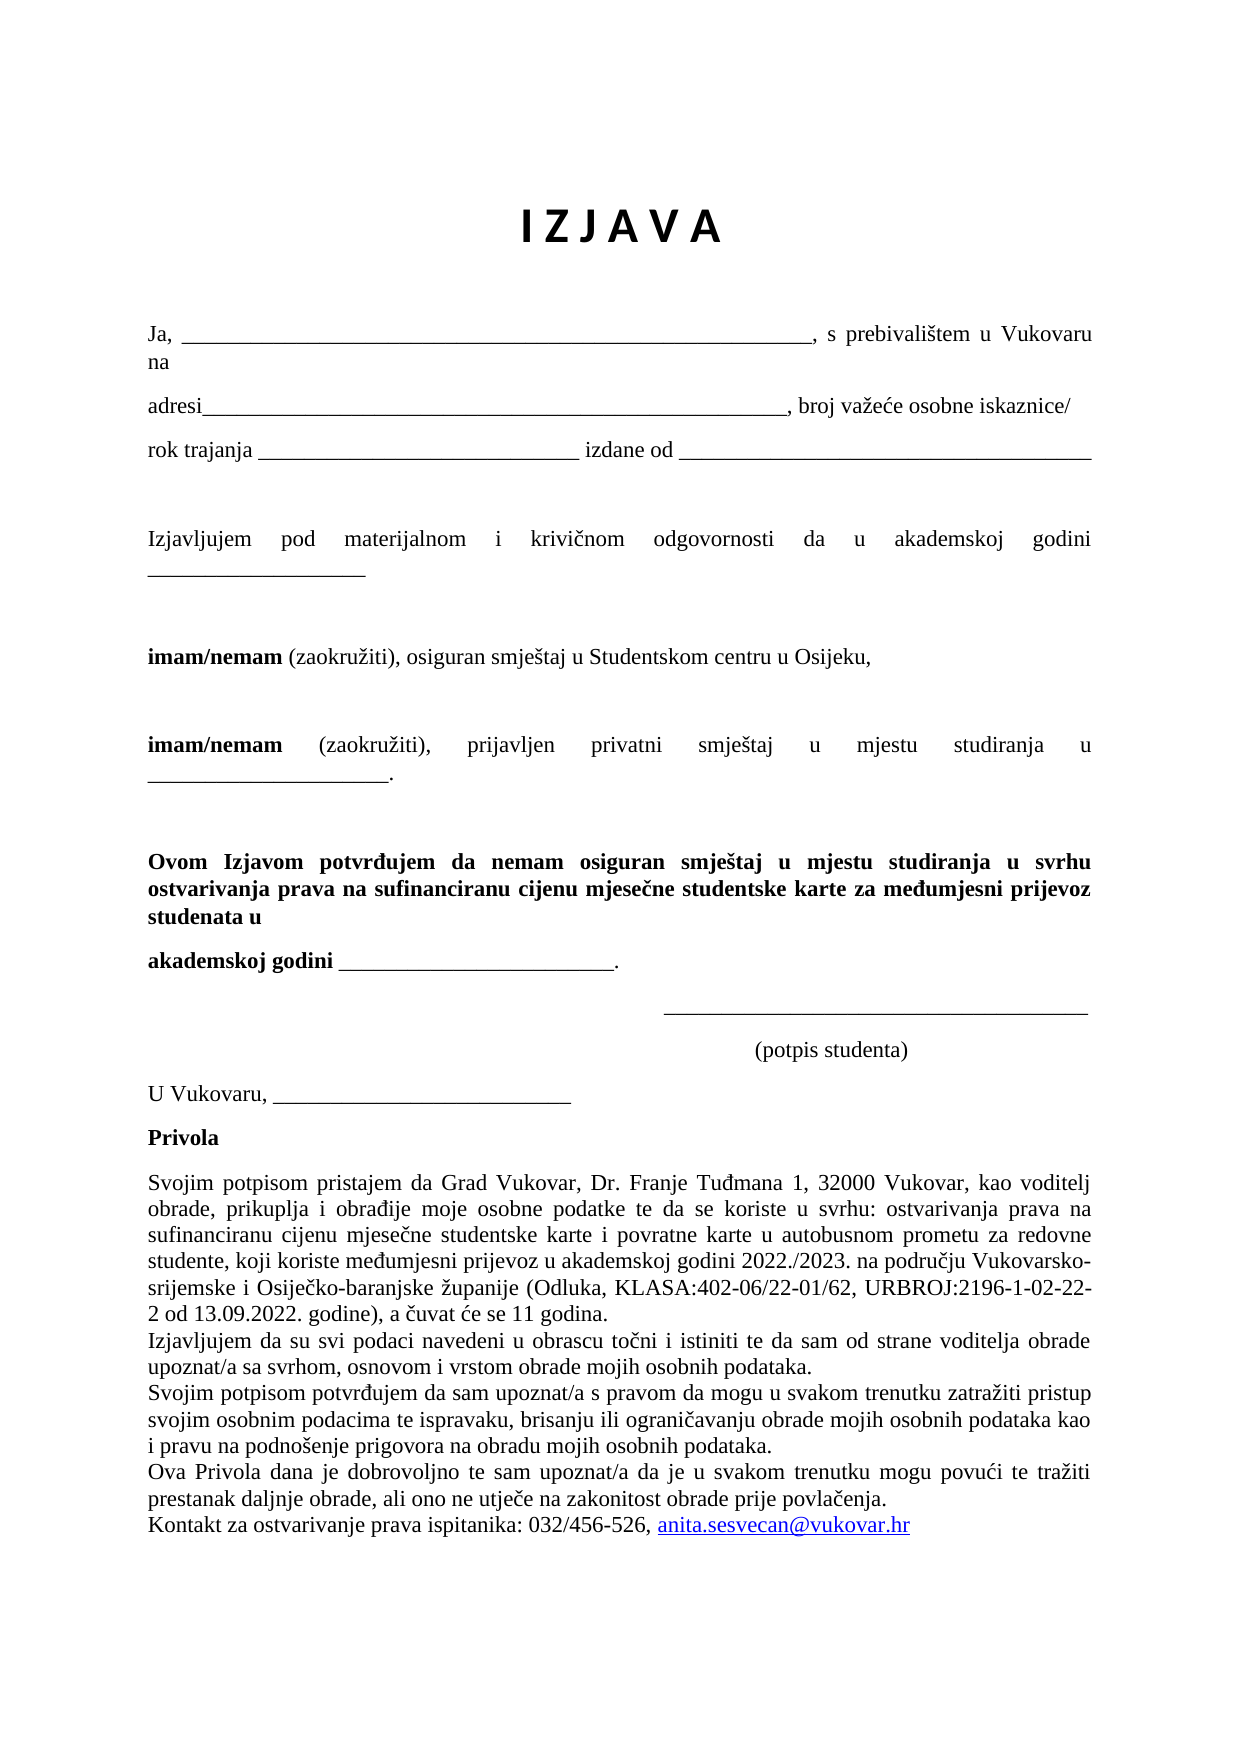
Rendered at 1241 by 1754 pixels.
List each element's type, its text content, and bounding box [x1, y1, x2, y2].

text Ja, _______________________________________________________, s prebivalištem u Vukovaru na [148, 320, 1093, 374]
text Kontakt za ostvarivanje prava ispitanika: 032/456-526, anita.sesvecan@vukovar.hr [148, 1511, 1093, 1537]
text Izjavljujem da su svi podaci navedeni u obrascu točni i istiniti te da sam od strane voditelja obrade upoznat/a sa svrhom, osnovom i vrstom obrade mojih osobnih podataka. [148, 1327, 1093, 1379]
text Svojim potpisom potvrđujem da sam upoznat/a s pravom da mogu u svakom trenutku zatražiti pristup svojim osobnim podacima te ispravaku, brisanju ili ograničavanju obrade mojih osobnih podataka kao i pravu na podnošenje prigovora na obradu mojih osobnih podataka. [148, 1379, 1093, 1458]
text _____________________________________ [590, 991, 1093, 1018]
text I Z J A V A [148, 194, 1093, 255]
text akademskoj godini ________________________. [148, 947, 1093, 973]
text Ova Privola dana je dobrovoljno te sam upoznat/a da je u svakom trenutku mogu povući te tražiti prestanak daljnje obrade, ali ono ne utječe na zakonitost obrade prije povlačenja. [148, 1458, 1093, 1511]
text Privola [148, 1124, 1093, 1151]
text imam/nemam (zaokružiti), osiguran smještaj u Studentskom centru u Osijeku, [148, 643, 1093, 669]
text adresi___________________________________________________, broj važeće osobne iskaznice/ [148, 392, 1093, 419]
text rok trajanja ____________________________ izdane od ____________________________________ [148, 437, 1093, 463]
text imam/nemam (zaokružiti), prijavljen privatni smještaj u mjestu studiranja u _____________________. [148, 732, 1093, 786]
text Izjavljujem pod materijalnom i krivičnom odgovornosti da u akademskoj godini ___________________ [148, 525, 1093, 579]
text Ovom Izjavom potvrđujem da nemam osiguran smještaj u mjestu studiranja u svrhu ostvarivanja prava na sufinanciranu cijenu mjesečne studentske karte za međumjesni prijevoz studenata u [148, 848, 1093, 929]
text (potpis studenta) [148, 1036, 1093, 1062]
text U Vukovaru, __________________________ [148, 1080, 1093, 1106]
text Svojim potpisom pristajem da Grad Vukovar, Dr. Franje Tuđmana 1, 32000 Vukovar, kao voditelj obrade, prikuplja i obrađije moje osobne podatke te da se koriste u svrhu: ostvarivanja prava na sufinanciranu cijenu mjesečne studentske karte i povratne karte u autobusnom prometu za redovne studente, koji koriste međumjesni prijevoz u akademskoj godini 2022./2023. na području Vukovarsko-srijemske i Osiječko-baranjske županije (Odluka, KLASA:402-06/22-01/62, URBROJ:2196-1-02-22-2 od 13.09.2022. godine), a čuvat će se 11 godina. [148, 1168, 1093, 1327]
